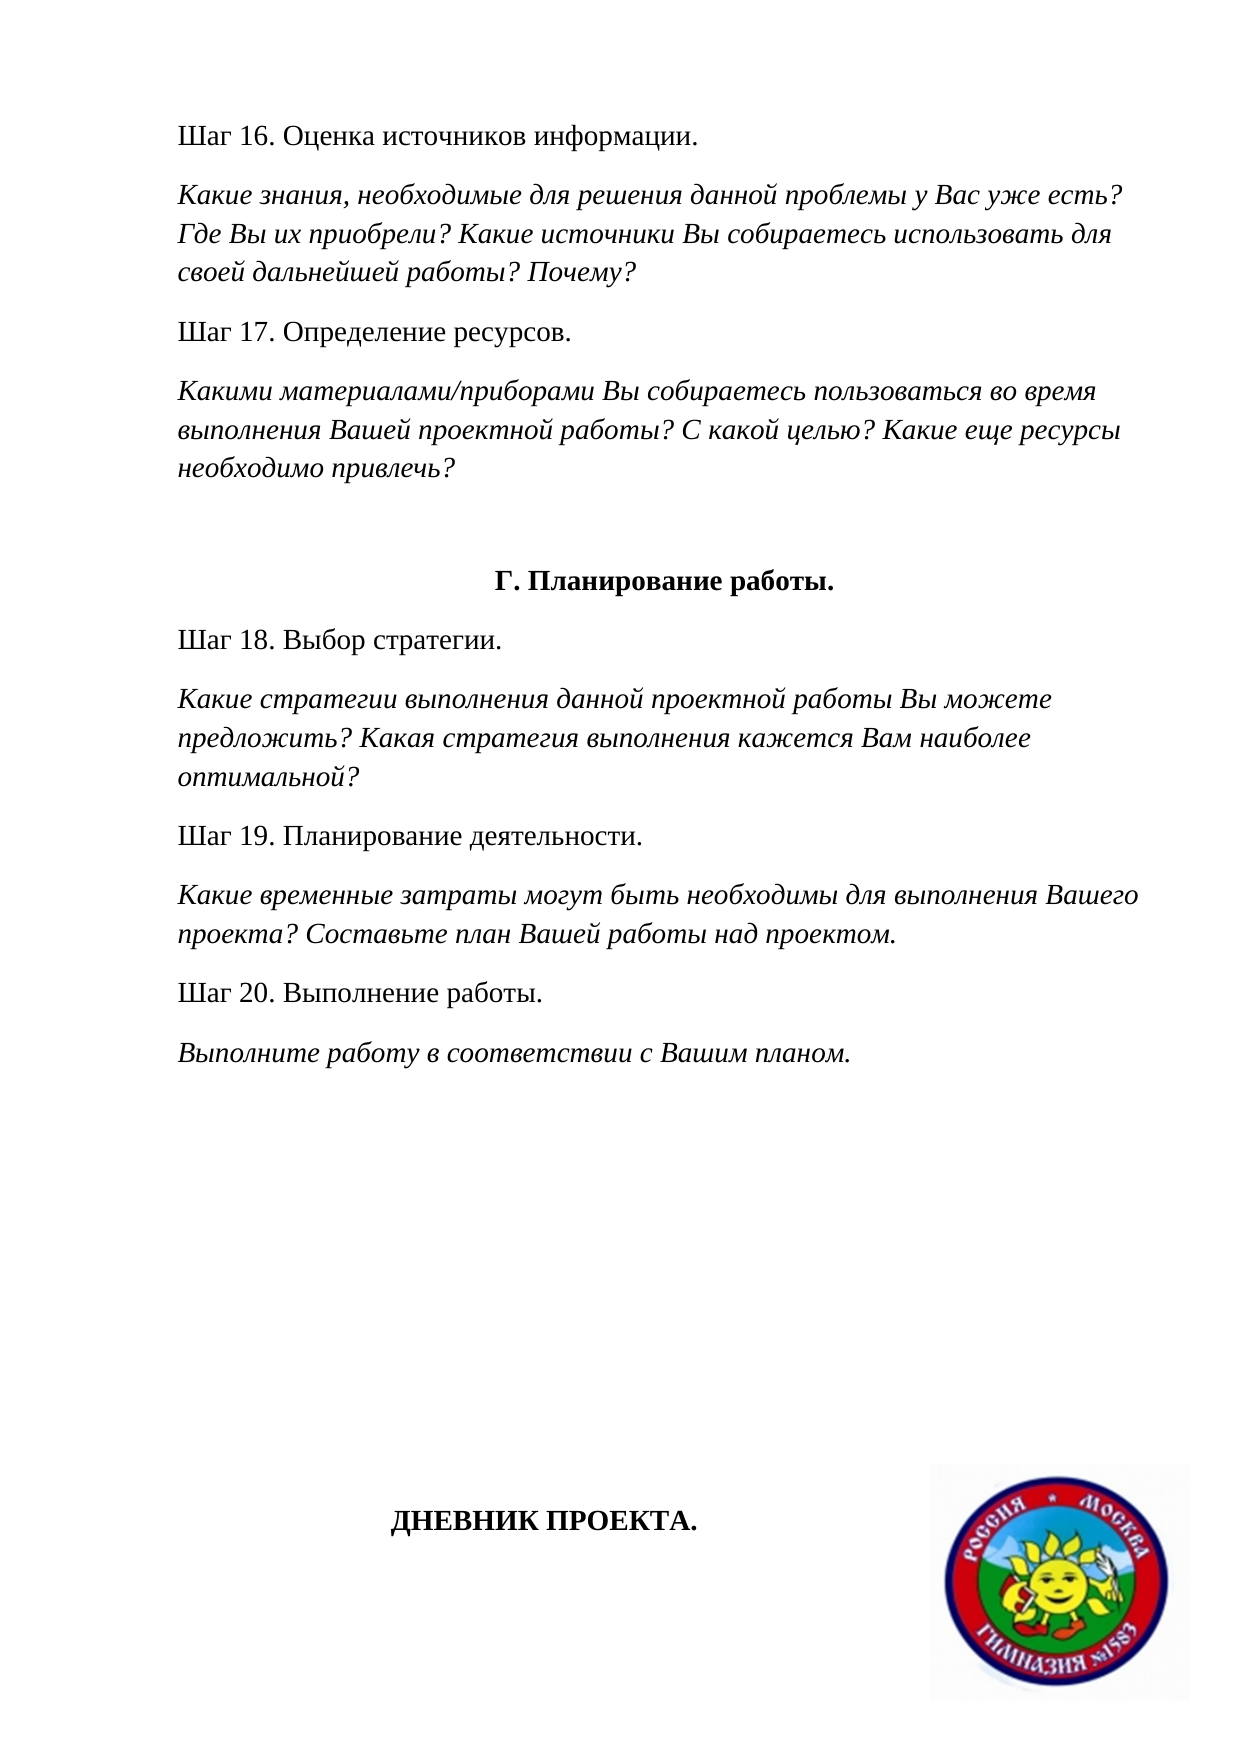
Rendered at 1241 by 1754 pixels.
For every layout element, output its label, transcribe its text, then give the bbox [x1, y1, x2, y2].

text Шаг 17. Определение ресурсов. [177, 314, 1152, 347]
text Какими материалами/приборами Вы собираетесь пользоваться во время выполнения Вашей проектной работы? С какой целью? Какие еще ресурсы необходимо привлечь? [177, 373, 1152, 484]
text Шаг 20. Выполнение работы. [177, 975, 1152, 1009]
text Шаг 16. Оценка источников информации. [177, 118, 1152, 152]
text Г. Планирование работы. [177, 563, 1152, 596]
text Шаг 18. Выбор стратегии. [177, 622, 1152, 656]
text Шаг 19. Планирование деятельности. [177, 818, 1152, 852]
text Выполните работу в соответствии с Вашим планом. [177, 1035, 1152, 1068]
text Какие временные затраты могут быть необходимы для выполнения Вашего проекта? Составьте план Вашей работы над проектом. [177, 877, 1152, 949]
picture [929, 1464, 1191, 1701]
text Какие стратегии выполнения данной проектной работы Вы можете предложить? Какая стратегия выполнения кажется Вам наиболее оптимальной? [177, 682, 1152, 792]
text Какие знания, необходимые для решения данной проблемы у Вас уже есть? Где Вы их приобрели? Какие источники Вы собираетесь использовать для своей дальнейшей работы? Почему? [177, 177, 1152, 288]
text ДНЕВНИК ПРОЕКТА. [177, 1503, 929, 1537]
